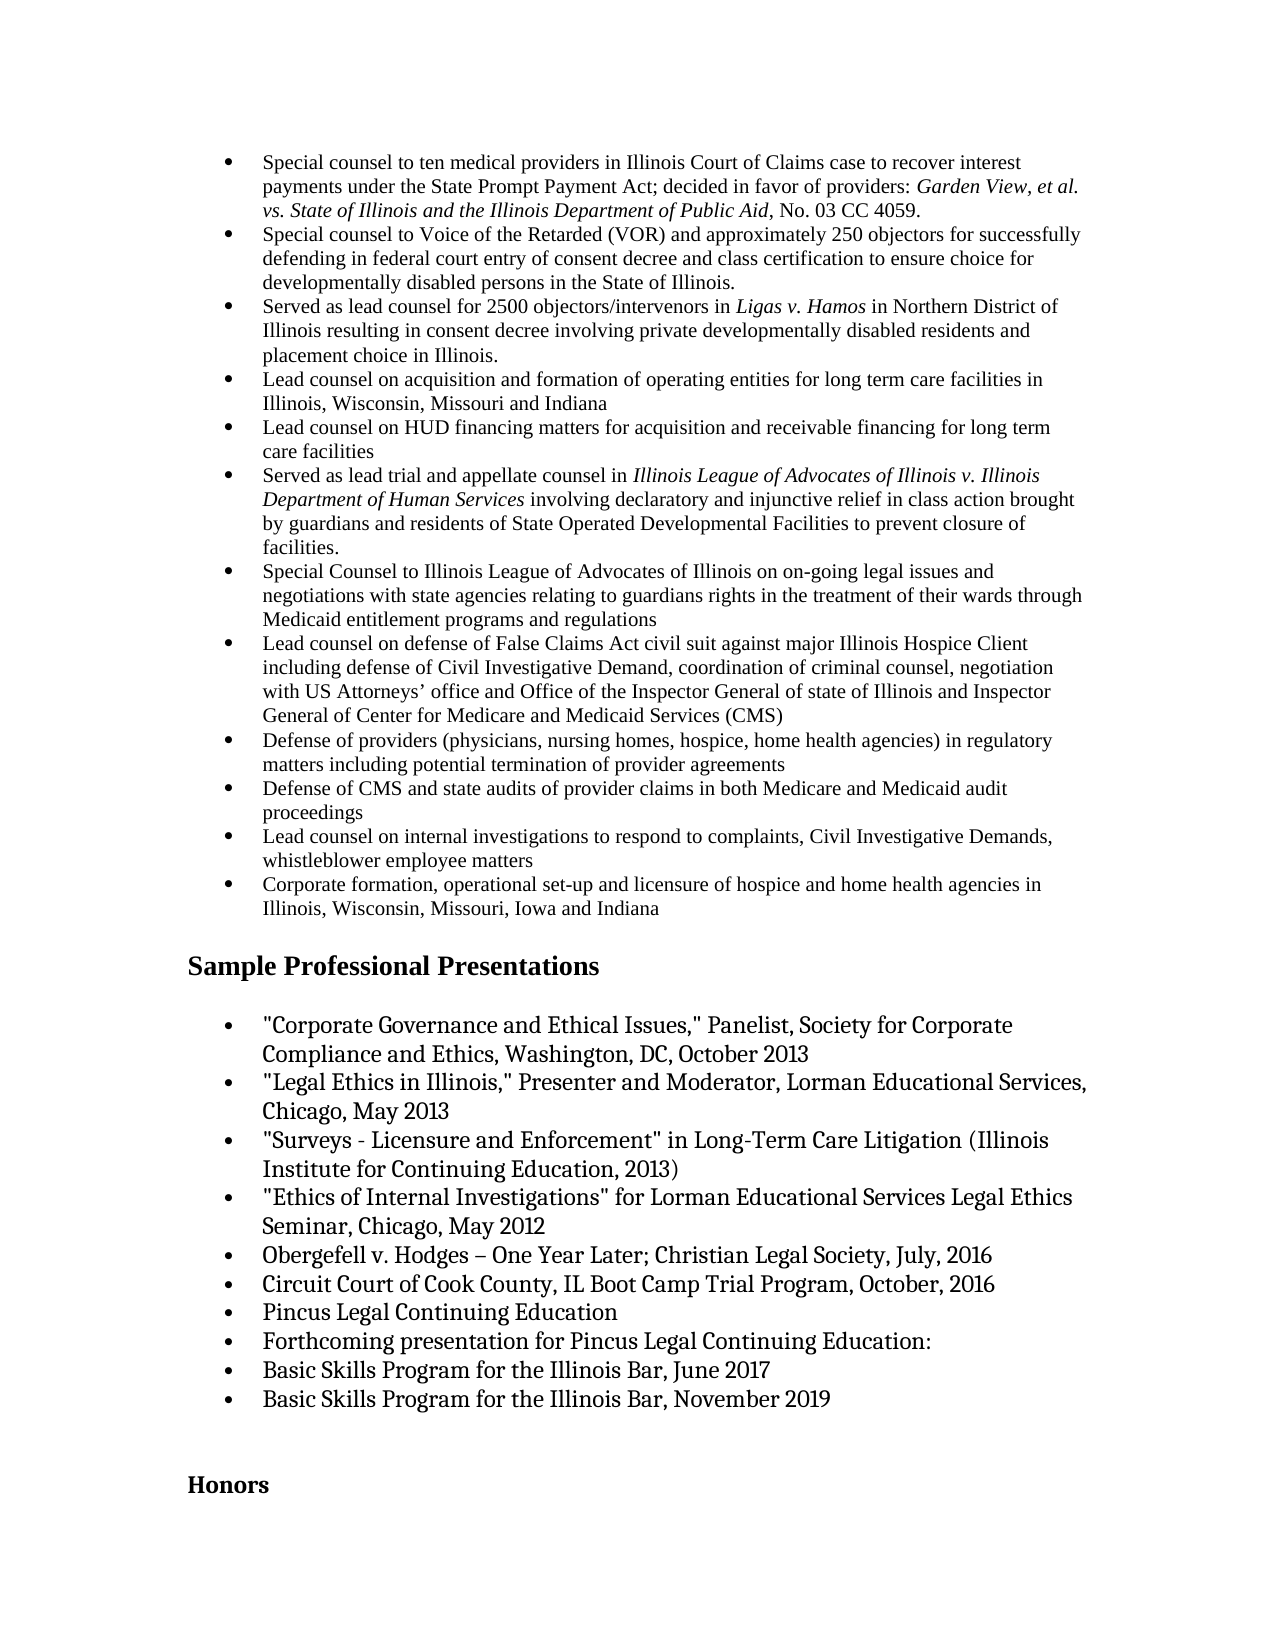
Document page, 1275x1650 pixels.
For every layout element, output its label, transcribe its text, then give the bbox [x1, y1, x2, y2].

list Special counsel to Voice of the Retarded (VOR) and approximately 250 objectors for successfully defending in federal court entry of consent decree and class certification to ensure choice for developmentally disabled persons in the State of Illinois. [225, 222, 1087, 294]
list Special counsel to ten medical providers in Illinois Court of Claims case to recover interest payments under the State Prompt Payment Act; decided in favor of providers: Garden View, et al. vs. State of Illinois and the Illinois Department of Public Aid, No. 03 CC 4059. [225, 150, 1087, 222]
list "Legal Ethics in Illinois," Presenter and Moderator, Lorman Educational Services, Chicago, May 2013 [225, 1068, 1087, 1126]
list Forthcoming presentation for Pincus Legal Continuing Education: [225, 1327, 1087, 1356]
subtitle Sample Professional Presentations [187, 949, 1087, 982]
list "Corporate Governance and Ethical Issues," Panelist, Society for Corporate Compliance and Ethics, Washington, DC, October 2013 [225, 1011, 1087, 1068]
list Served as lead counsel for 2500 objectors/intervenors in Ligas v. Hamos in Northern District of Illinois resulting in consent decree involving private developmentally disabled residents and placement choice in Illinois. [225, 294, 1087, 367]
list Defense of CMS and state audits of provider claims in both Medicare and Medicaid audit proceedings [225, 776, 1087, 824]
text Honors [187, 1471, 1087, 1500]
list Served as lead trial and appellate counsel in Illinois League of Advocates of Illinois v. Illinois Department of Human Services involving declaratory and injunctive relief in class action brought by guardians and residents of State Operated Developmental Facilities to prevent closure of facilities. [225, 463, 1087, 559]
list Obergefell v. Hodges – One Year Later; Christian Legal Society, July, 2016 [225, 1241, 1087, 1269]
list Lead counsel on internal investigations to respond to complaints, Civil Investigative Demands, whistleblower employee matters [225, 824, 1087, 872]
list Basic Skills Program for the Illinois Bar, June 2017 [225, 1356, 1087, 1384]
list Lead counsel on HUD financing matters for acquisition and receivable financing for long term care facilities [225, 415, 1087, 463]
list Pincus Legal Continuing Education [225, 1298, 1087, 1327]
list Special Counsel to Illinois League of Advocates of Illinois on on-going legal issues and negotiations with state agencies relating to guardians rights in the treatment of their wards through Medicaid entitlement programs and regulations [225, 559, 1087, 631]
list Circuit Court of Cook County, IL Boot Camp Trial Program, October, 2016 [225, 1269, 1087, 1298]
list Lead counsel on defense of False Claims Act civil suit against major Illinois Hospice Client including defense of Civil Investigative Demand, coordination of criminal counsel, negotiation with US Attorneys’ office and Office of the Inspector General of state of Illinois and Inspector General of Center for Medicare and Medicaid Services (CMS) [225, 631, 1087, 727]
list Lead counsel on acquisition and formation of operating entities for long term care facilities in Illinois, Wisconsin, Missouri and Indiana [225, 367, 1087, 415]
list Corporate formation, operational set-up and licensure of hospice and home health agencies in Illinois, Wisconsin, Missouri, Iowa and Indiana [225, 872, 1087, 920]
list Defense of providers (physicians, nursing homes, hospice, home health agencies) in regulatory matters including potential termination of provider agreements [225, 727, 1087, 776]
list Basic Skills Program for the Illinois Bar, November 2019 [225, 1384, 1087, 1413]
list "Surveys - Licensure and Enforcement" in Long-Term Care Litigation (Illinois Institute for Continuing Education, 2013) [225, 1126, 1087, 1183]
list "Ethics of Internal Investigations" for Lorman Educational Services Legal Ethics Seminar, Chicago, May 2012 [225, 1183, 1087, 1241]
